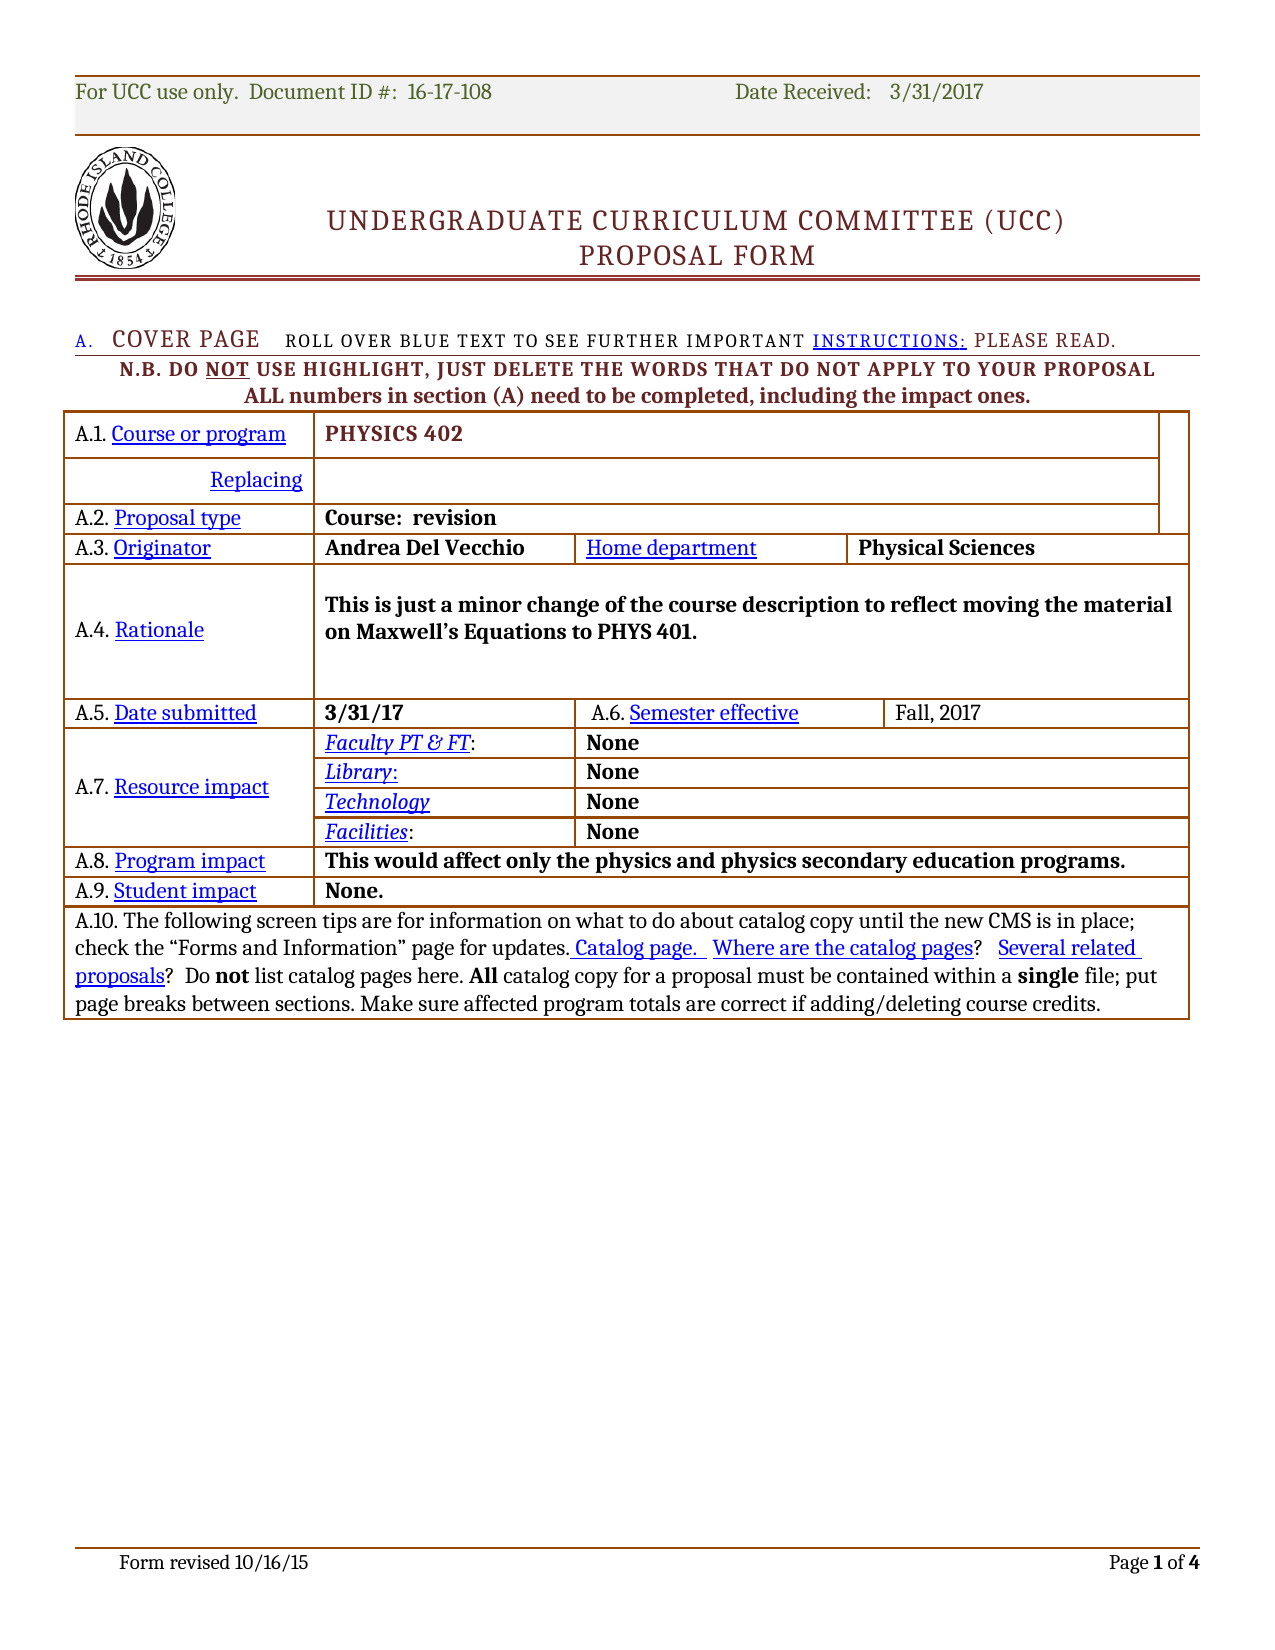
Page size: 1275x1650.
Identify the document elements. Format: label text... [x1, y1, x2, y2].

table_cell A.5. Date submitted [65, 700, 313, 727]
table_cell None. [315, 878, 1188, 905]
table_cell A.9. Student impact [65, 878, 313, 905]
table_cell A.3. Originator [65, 535, 313, 562]
table_cell Andrea Del Vecchio [315, 535, 574, 562]
table_cell Course: revision [315, 505, 1158, 533]
table_cell Faculty PT & FT: [315, 729, 574, 757]
table_cell This would affect only the physics and physics secondary education programs. [315, 848, 1188, 876]
table_cell Physical Sciences [848, 535, 1188, 562]
table_cell A.6. Semester effective [576, 700, 883, 727]
table_header [1160, 413, 1188, 533]
subtitle UNDERGRADUATE CURRICULUM COMMITTEE (UCC) PROPOSAL FORM [75, 204, 1200, 275]
table_cell Home department [576, 535, 846, 562]
picture [75, 147, 176, 269]
text ALL numbers in section (A) need to be completed, including the impact ones. [75, 383, 1200, 409]
text N.B. DO NOT USE HIGHLIGHT, JUST DELETE THE WORDS THAT DO NOT APPLY TO YOUR PROPOSAL [75, 358, 1200, 382]
table_cell A.4. Rationale [65, 565, 313, 698]
table_cell None [576, 729, 1188, 757]
table_cell Technology [315, 789, 574, 816]
table_cell Replacing [65, 459, 313, 503]
table_cell None [576, 759, 1188, 787]
table_cell A.10. The following screen tips are for information on what to do about catalog copy until the new CMS is in place; check the “Forms and Information” page for updates. Catalog page. Where are the catalog pages? Several related proposals? Do not list catalog pages here. All catalog copy for a proposal must be contained within a single file; put page breaks between sections. Make sure affected program totals are correct if adding/deleting course credits. [65, 908, 1188, 1018]
table_cell This is just a minor change of the course description to reflect moving the material on Maxwell’s Equations to PHYS 401. [315, 565, 1188, 698]
table_cell Fall, 2017 [885, 700, 1188, 727]
table_header physics 402 [315, 413, 1158, 457]
table_header A.1. Course or program [65, 413, 313, 457]
subtitle Cover page roll over blue text to see further important instructions: please read. [75, 324, 1200, 355]
table_cell A.2. Proposal type [65, 505, 313, 533]
table_cell [315, 459, 1158, 503]
table_cell 3/31/17 [315, 700, 574, 727]
table_cell None [576, 789, 1188, 816]
table_cell Library: [315, 759, 574, 787]
table_cell A.8. Program impact [65, 848, 313, 876]
table_cell None [576, 819, 1188, 846]
table_cell A.7. Resource impact [65, 729, 313, 846]
table_cell Facilities: [315, 819, 574, 846]
